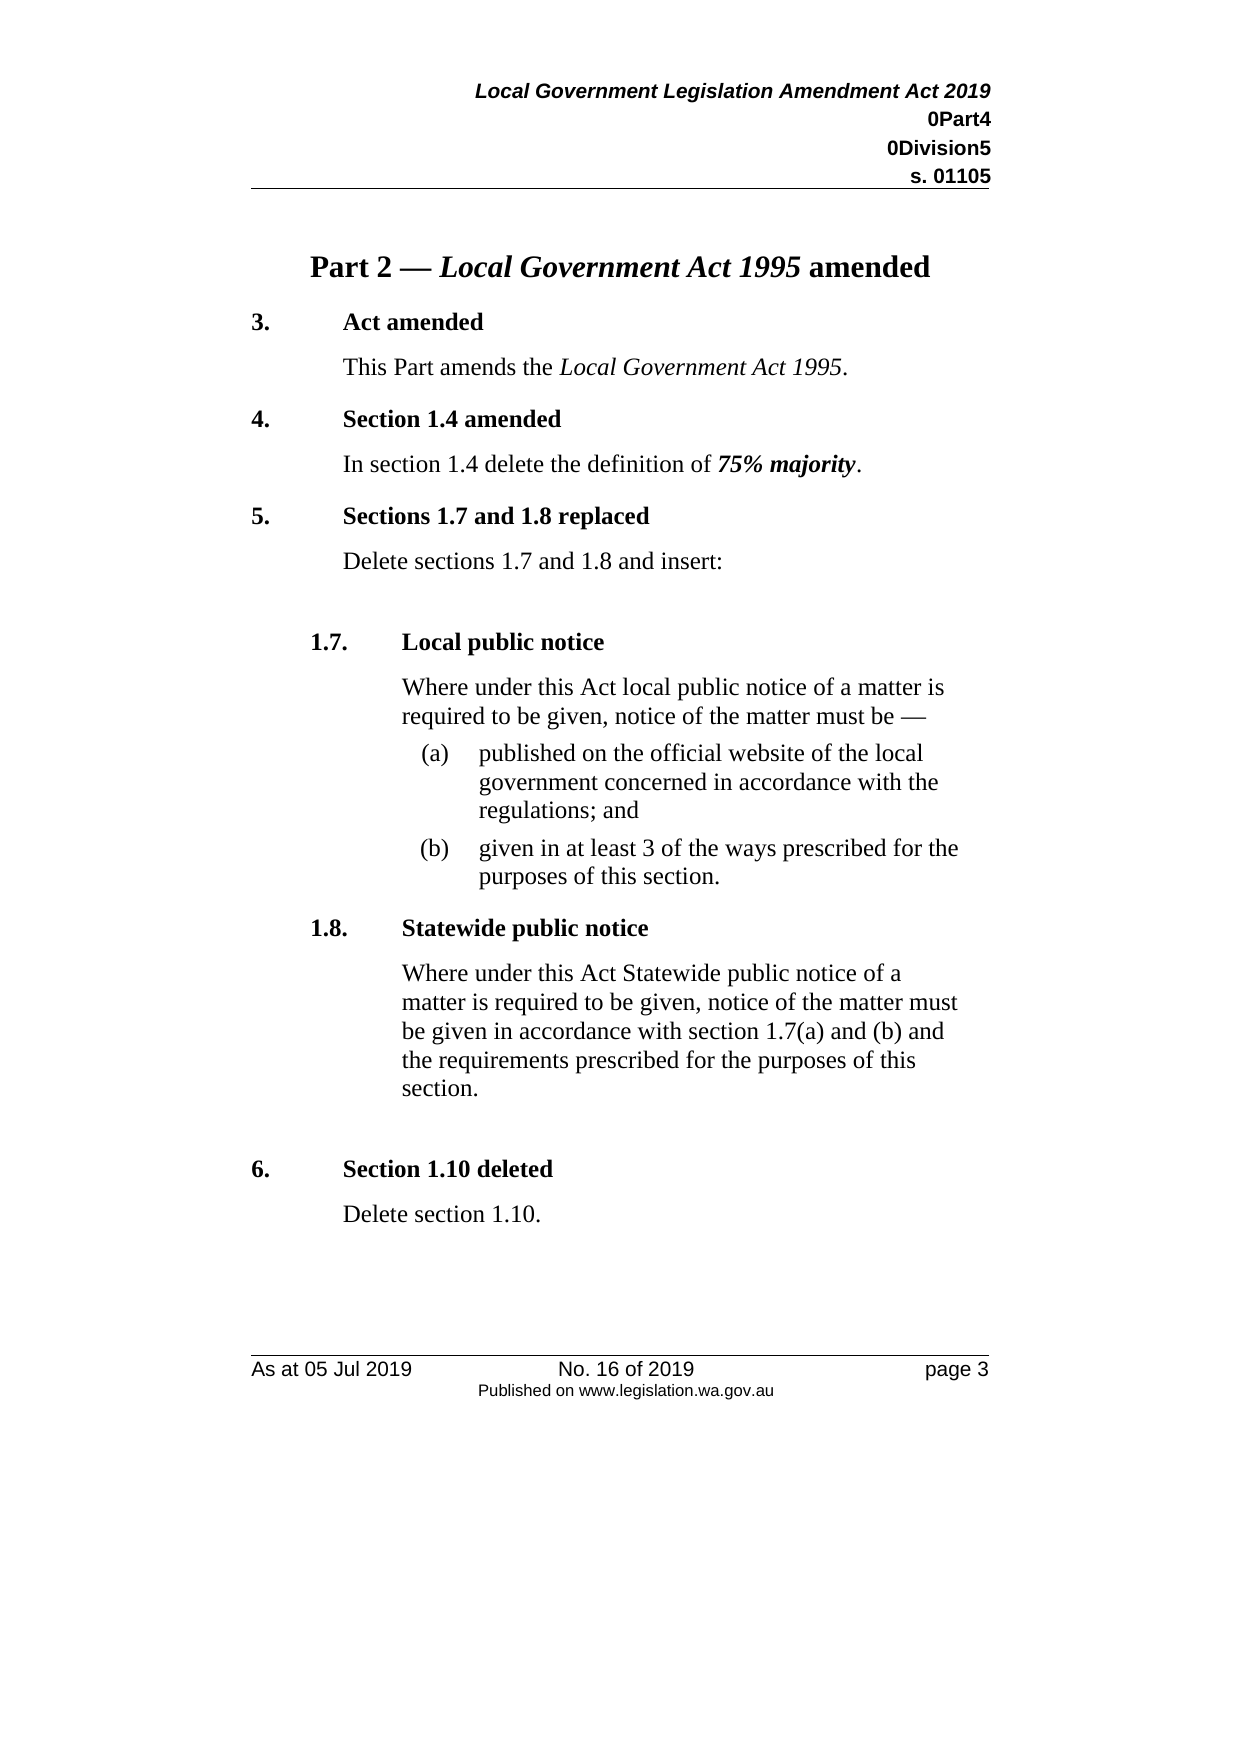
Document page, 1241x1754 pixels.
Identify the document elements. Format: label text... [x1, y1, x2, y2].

subtitle Part 2 — Local Government Act 1995 amended [251, 248, 989, 284]
text This Part amends the Local Government Act 1995. [251, 352, 989, 381]
subtitle 3. Act amended [251, 307, 989, 336]
text (b) given in at least 3 of the ways prescribed for the purposes of this section. [390, 833, 959, 890]
text In section 1.4 delete the definition of 75% majority. [251, 449, 989, 478]
subtitle 4. Section 1.4 amended [251, 404, 989, 433]
text Delete sections 1.7 and 1.8 and insert: [251, 546, 989, 575]
subtitle 1.7. Local public notice [310, 627, 959, 656]
text Where under this Act local public notice of a matter is required to be given, notice of the matter must be — [313, 672, 959, 730]
text (a) published on the official website of the local government concerned in accordance with the regulations; and [390, 738, 959, 824]
text Where under this Act Statewide public notice of a matter is required to be given, notice of the matter must be given in accordance with section 1.7(a) and (b) and the requirements prescribed for the purposes of this section. [313, 958, 959, 1102]
subtitle 6. Section 1.10 deleted [251, 1154, 989, 1183]
subtitle 5. Sections 1.7 and 1.8 replaced [251, 501, 989, 530]
text Delete section 1.10. [251, 1199, 989, 1228]
subtitle 1.8. Statewide public notice [310, 913, 959, 942]
